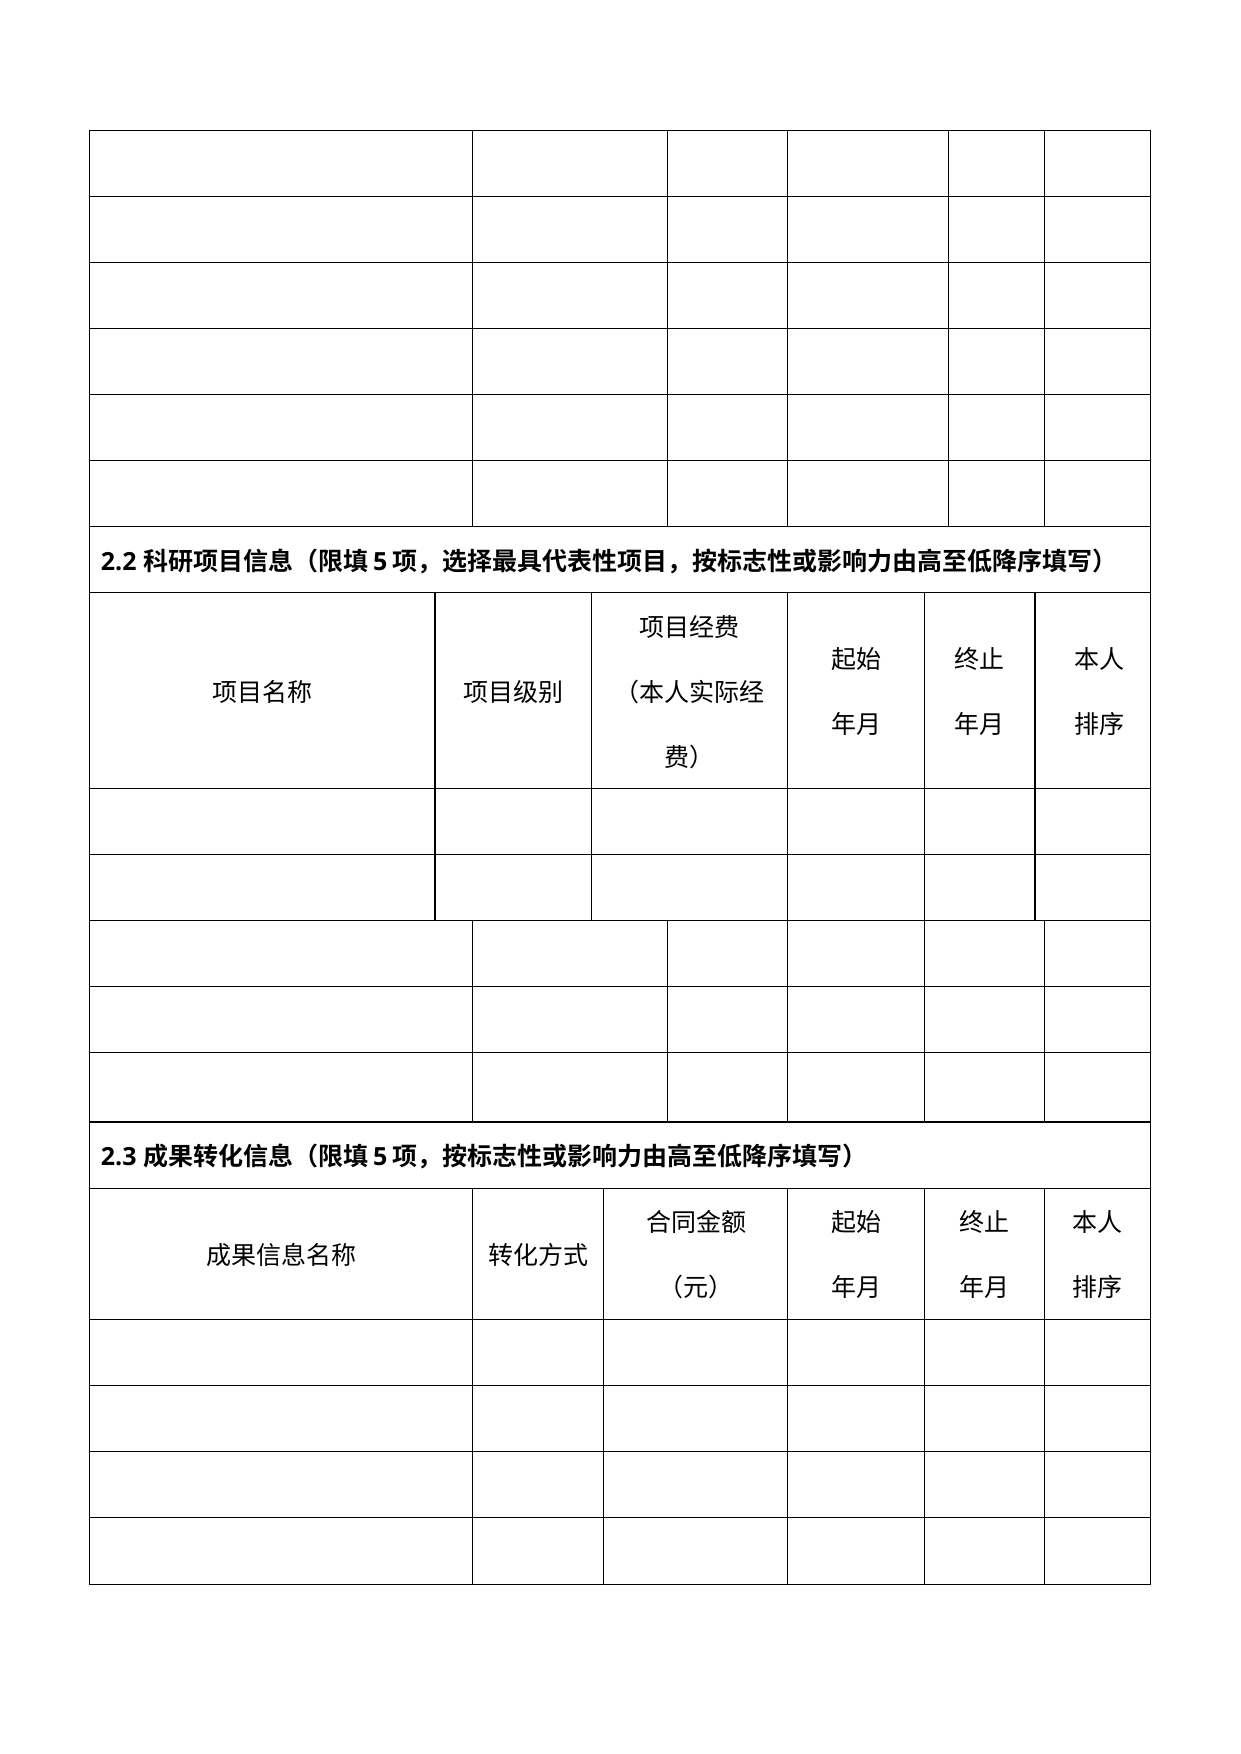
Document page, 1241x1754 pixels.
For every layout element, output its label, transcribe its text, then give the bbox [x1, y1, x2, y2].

table_cell 合同金额 （元） [604, 1189, 787, 1318]
table_cell [436, 855, 591, 920]
table_cell [788, 1320, 924, 1384]
table_cell [90, 461, 472, 526]
table_cell [90, 395, 472, 460]
table_cell [668, 921, 787, 986]
table_cell [473, 461, 667, 526]
table_cell [1045, 1518, 1150, 1583]
table_cell [925, 1053, 1044, 1121]
table_cell 2.3 成果转化信息（限填5项，按标志性或影响力由高至低降序填写） [90, 1123, 1150, 1187]
table_cell [1045, 395, 1150, 460]
table_cell [1045, 1053, 1150, 1121]
table_cell [473, 1452, 603, 1517]
table_cell 转化方式 [473, 1189, 603, 1318]
table_cell [473, 921, 667, 986]
table_cell [473, 395, 667, 460]
table_cell [604, 1452, 787, 1517]
table_cell [1045, 987, 1150, 1052]
table_cell 项目名称 [90, 593, 434, 788]
table_cell [1036, 855, 1150, 920]
table_cell [788, 197, 948, 262]
table_cell 项目经费 （本人实际经费） [592, 593, 787, 788]
table_cell [473, 329, 667, 394]
table_cell [1045, 461, 1150, 526]
table_cell [436, 789, 591, 854]
table_cell [473, 1053, 667, 1121]
table_cell 项目级别 [436, 593, 591, 788]
table_cell [473, 987, 667, 1052]
table_cell [788, 461, 948, 526]
table_cell [90, 789, 434, 854]
table_cell [90, 1053, 472, 1121]
table_cell [90, 1320, 472, 1384]
table_cell [90, 855, 434, 920]
table_cell [668, 329, 787, 394]
table_cell [668, 197, 787, 262]
table_cell [592, 855, 787, 920]
table_cell [473, 131, 667, 196]
table_cell [1045, 329, 1150, 394]
table_cell 本人 排序 [1036, 593, 1150, 788]
table_cell [90, 1386, 472, 1451]
table_cell 2.2 科研项目信息（限填5项，选择最具代表性项目，按标志性或影响力由高至低降序填写） [90, 527, 1150, 592]
table_cell [90, 131, 472, 196]
table_cell [788, 921, 924, 986]
table_cell [473, 1518, 603, 1583]
table_cell [90, 987, 472, 1052]
table_cell [949, 197, 1044, 262]
table_cell [788, 1518, 924, 1583]
table_cell [925, 789, 1034, 854]
table_cell [473, 1320, 603, 1384]
table_cell [1045, 131, 1150, 196]
table_cell [668, 131, 787, 196]
table_cell [788, 131, 948, 196]
table_cell [949, 329, 1044, 394]
table_cell [1045, 197, 1150, 262]
table_cell [668, 461, 787, 526]
table_cell [925, 987, 1044, 1052]
table_cell [949, 461, 1044, 526]
table_cell 成果信息名称 [90, 1189, 472, 1318]
table_cell [1045, 1320, 1150, 1384]
table_cell [788, 395, 948, 460]
table_cell [788, 789, 924, 854]
table_cell [604, 1386, 787, 1451]
table_cell [90, 921, 472, 986]
table_cell [1045, 1452, 1150, 1517]
table_cell [473, 197, 667, 262]
table_cell [668, 1053, 787, 1121]
table_cell [90, 263, 472, 328]
table_cell [925, 921, 1044, 986]
table_cell [925, 1452, 1044, 1517]
table_cell [1036, 789, 1150, 854]
table_cell [473, 1386, 603, 1451]
table_cell [1045, 921, 1150, 986]
table_cell [1045, 1386, 1150, 1451]
table_cell [90, 197, 472, 262]
table_cell 终止 年月 [925, 1189, 1044, 1318]
table_cell [788, 263, 948, 328]
table_cell [788, 1053, 924, 1121]
table_cell [949, 395, 1044, 460]
table_cell [788, 329, 948, 394]
table_cell [788, 1386, 924, 1451]
table_cell [788, 1452, 924, 1517]
table_cell [668, 263, 787, 328]
table_cell [90, 1452, 472, 1517]
table_cell [949, 131, 1044, 196]
table_cell [90, 329, 472, 394]
table_cell [592, 789, 787, 854]
table_cell [788, 855, 924, 920]
table_cell [668, 987, 787, 1052]
table_cell [604, 1518, 787, 1583]
table_cell [90, 1518, 472, 1583]
table_cell [668, 395, 787, 460]
table_cell [925, 1518, 1044, 1583]
table_cell [925, 1320, 1044, 1384]
table_cell [949, 263, 1044, 328]
table_cell 起始 年月 [788, 593, 924, 788]
table_cell [473, 263, 667, 328]
table_cell [604, 1320, 787, 1384]
table_cell [1045, 263, 1150, 328]
table_cell 本人 排序 [1045, 1189, 1150, 1318]
table_cell 起始 年月 [788, 1189, 924, 1318]
table_cell [925, 855, 1034, 920]
table_cell [925, 1386, 1044, 1451]
table_cell [788, 987, 924, 1052]
table_cell 终止 年月 [925, 593, 1034, 788]
